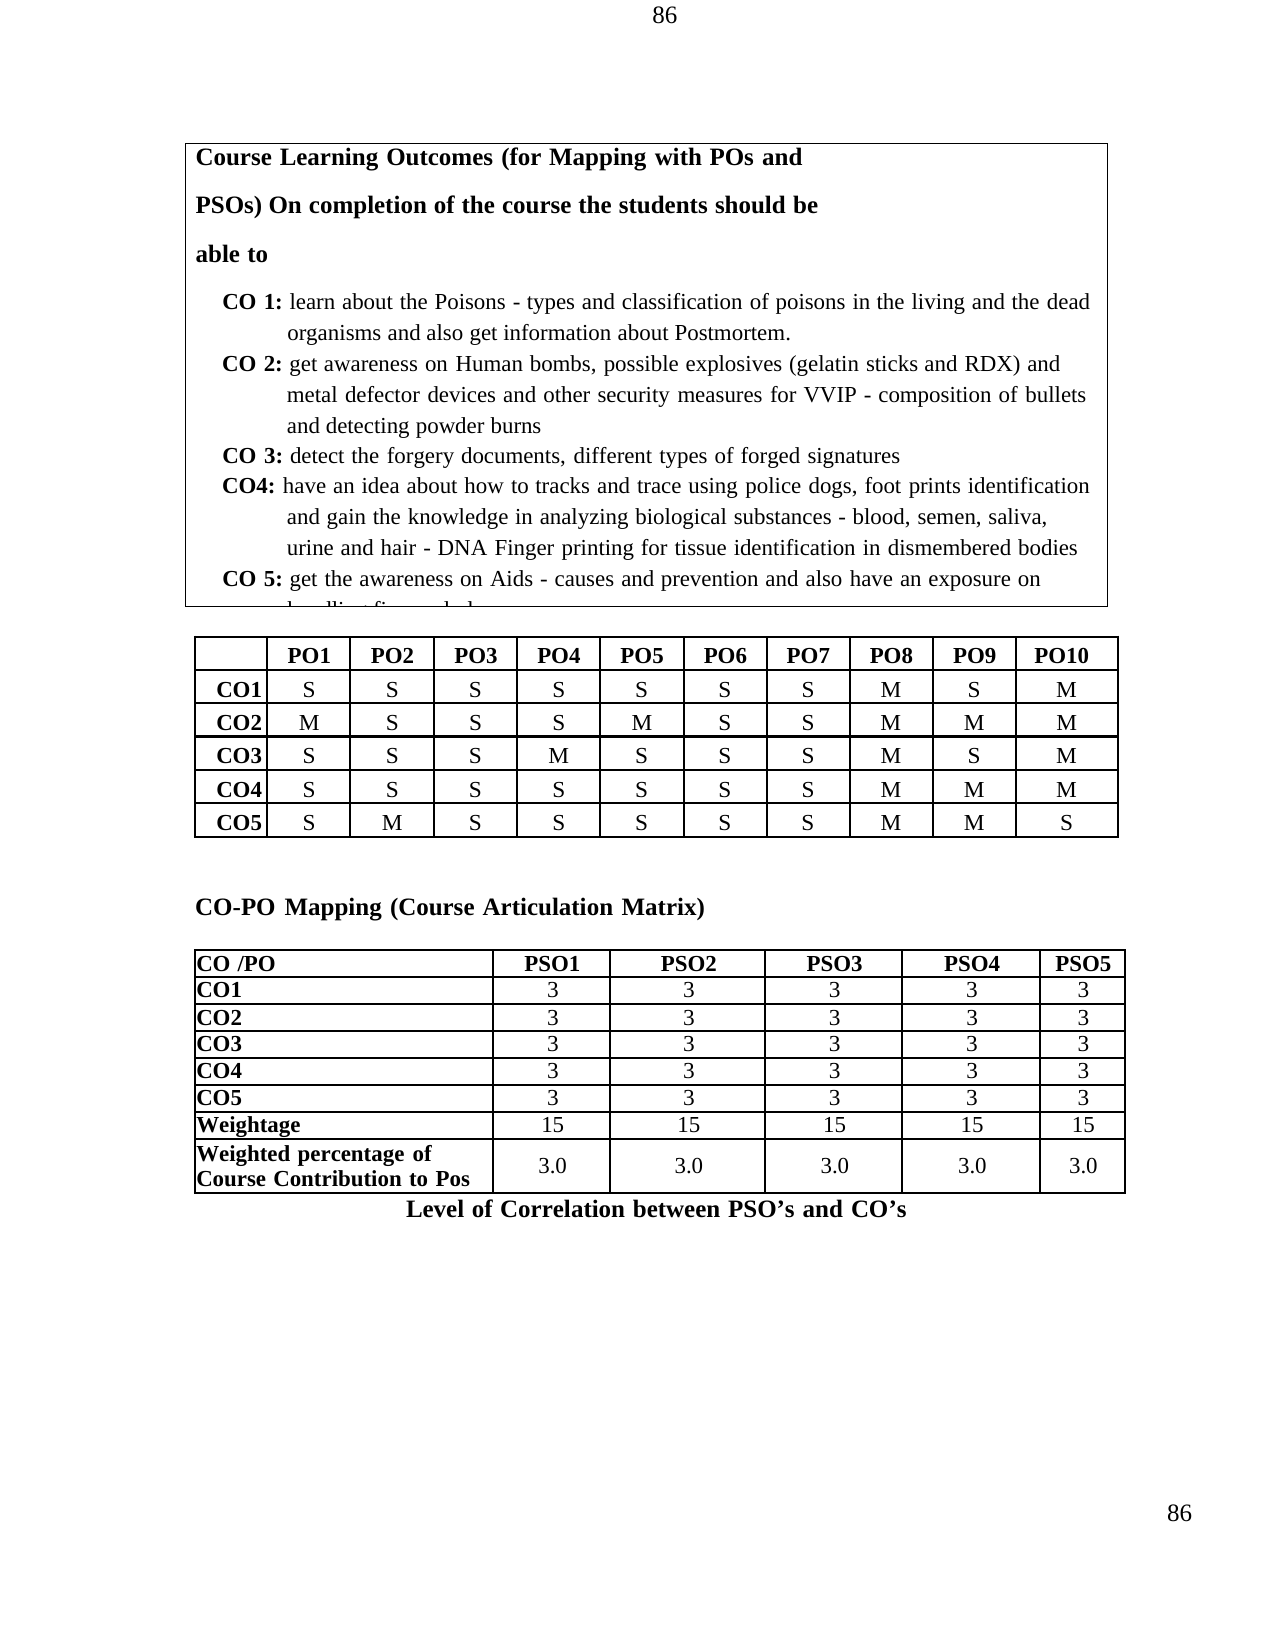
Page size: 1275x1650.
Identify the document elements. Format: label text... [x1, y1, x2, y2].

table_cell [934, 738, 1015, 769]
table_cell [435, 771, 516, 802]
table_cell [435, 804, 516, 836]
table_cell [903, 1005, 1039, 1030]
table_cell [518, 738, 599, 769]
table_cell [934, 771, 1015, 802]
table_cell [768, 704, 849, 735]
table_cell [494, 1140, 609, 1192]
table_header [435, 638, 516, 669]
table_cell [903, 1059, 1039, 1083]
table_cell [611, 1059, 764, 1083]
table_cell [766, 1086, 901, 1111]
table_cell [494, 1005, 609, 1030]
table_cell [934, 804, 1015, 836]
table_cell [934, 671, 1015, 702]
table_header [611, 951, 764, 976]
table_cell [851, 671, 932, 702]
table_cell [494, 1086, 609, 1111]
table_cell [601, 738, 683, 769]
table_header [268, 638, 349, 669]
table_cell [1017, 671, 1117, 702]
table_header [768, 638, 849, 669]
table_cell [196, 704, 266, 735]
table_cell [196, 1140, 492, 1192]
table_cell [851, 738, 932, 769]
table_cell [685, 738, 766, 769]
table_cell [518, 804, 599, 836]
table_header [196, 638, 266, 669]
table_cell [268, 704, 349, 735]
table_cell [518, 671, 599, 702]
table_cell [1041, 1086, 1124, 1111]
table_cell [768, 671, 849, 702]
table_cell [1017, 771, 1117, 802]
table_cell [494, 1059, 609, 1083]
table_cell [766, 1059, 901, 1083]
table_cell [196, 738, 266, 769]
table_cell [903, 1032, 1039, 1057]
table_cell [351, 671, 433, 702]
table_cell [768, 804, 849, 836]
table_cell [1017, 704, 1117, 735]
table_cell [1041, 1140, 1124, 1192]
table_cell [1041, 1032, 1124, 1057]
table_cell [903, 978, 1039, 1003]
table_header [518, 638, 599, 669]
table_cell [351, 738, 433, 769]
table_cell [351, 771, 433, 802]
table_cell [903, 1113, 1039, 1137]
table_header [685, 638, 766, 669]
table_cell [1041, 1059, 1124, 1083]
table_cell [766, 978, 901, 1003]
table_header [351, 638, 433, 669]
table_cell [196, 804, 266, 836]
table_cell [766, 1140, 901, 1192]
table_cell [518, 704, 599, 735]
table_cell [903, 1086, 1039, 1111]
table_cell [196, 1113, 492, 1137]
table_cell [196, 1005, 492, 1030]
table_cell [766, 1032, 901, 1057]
text CO-PO Mapping (Course Articulation Matrix) [195, 892, 1192, 921]
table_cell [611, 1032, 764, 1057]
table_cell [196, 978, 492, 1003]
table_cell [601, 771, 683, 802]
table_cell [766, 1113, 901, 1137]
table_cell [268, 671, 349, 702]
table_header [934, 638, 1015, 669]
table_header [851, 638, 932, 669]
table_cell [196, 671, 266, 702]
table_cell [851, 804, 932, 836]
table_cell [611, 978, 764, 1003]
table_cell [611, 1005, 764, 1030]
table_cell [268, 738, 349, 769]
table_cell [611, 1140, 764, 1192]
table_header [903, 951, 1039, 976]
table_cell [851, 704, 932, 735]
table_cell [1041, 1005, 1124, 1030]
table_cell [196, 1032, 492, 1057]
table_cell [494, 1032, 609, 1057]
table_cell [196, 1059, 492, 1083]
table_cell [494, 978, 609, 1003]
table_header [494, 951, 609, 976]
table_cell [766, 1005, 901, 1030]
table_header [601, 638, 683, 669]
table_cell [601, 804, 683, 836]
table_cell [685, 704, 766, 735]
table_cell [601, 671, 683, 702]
text Level of Correlation between PSO’s and CO’s [406, 1194, 1192, 1223]
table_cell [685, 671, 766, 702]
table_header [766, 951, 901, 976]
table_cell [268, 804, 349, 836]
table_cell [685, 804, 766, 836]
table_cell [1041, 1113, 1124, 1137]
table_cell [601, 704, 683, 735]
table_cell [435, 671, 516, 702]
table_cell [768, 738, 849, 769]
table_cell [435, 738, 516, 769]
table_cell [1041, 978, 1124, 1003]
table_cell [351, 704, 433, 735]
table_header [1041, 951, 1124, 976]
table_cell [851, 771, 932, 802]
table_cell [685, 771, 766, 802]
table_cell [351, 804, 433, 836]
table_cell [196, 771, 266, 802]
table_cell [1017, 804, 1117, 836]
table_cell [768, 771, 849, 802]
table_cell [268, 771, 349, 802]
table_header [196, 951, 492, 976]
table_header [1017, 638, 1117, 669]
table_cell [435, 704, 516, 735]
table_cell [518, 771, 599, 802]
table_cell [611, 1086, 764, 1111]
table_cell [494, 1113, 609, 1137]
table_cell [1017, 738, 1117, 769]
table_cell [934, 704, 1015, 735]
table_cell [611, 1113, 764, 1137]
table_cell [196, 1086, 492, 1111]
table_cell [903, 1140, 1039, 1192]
